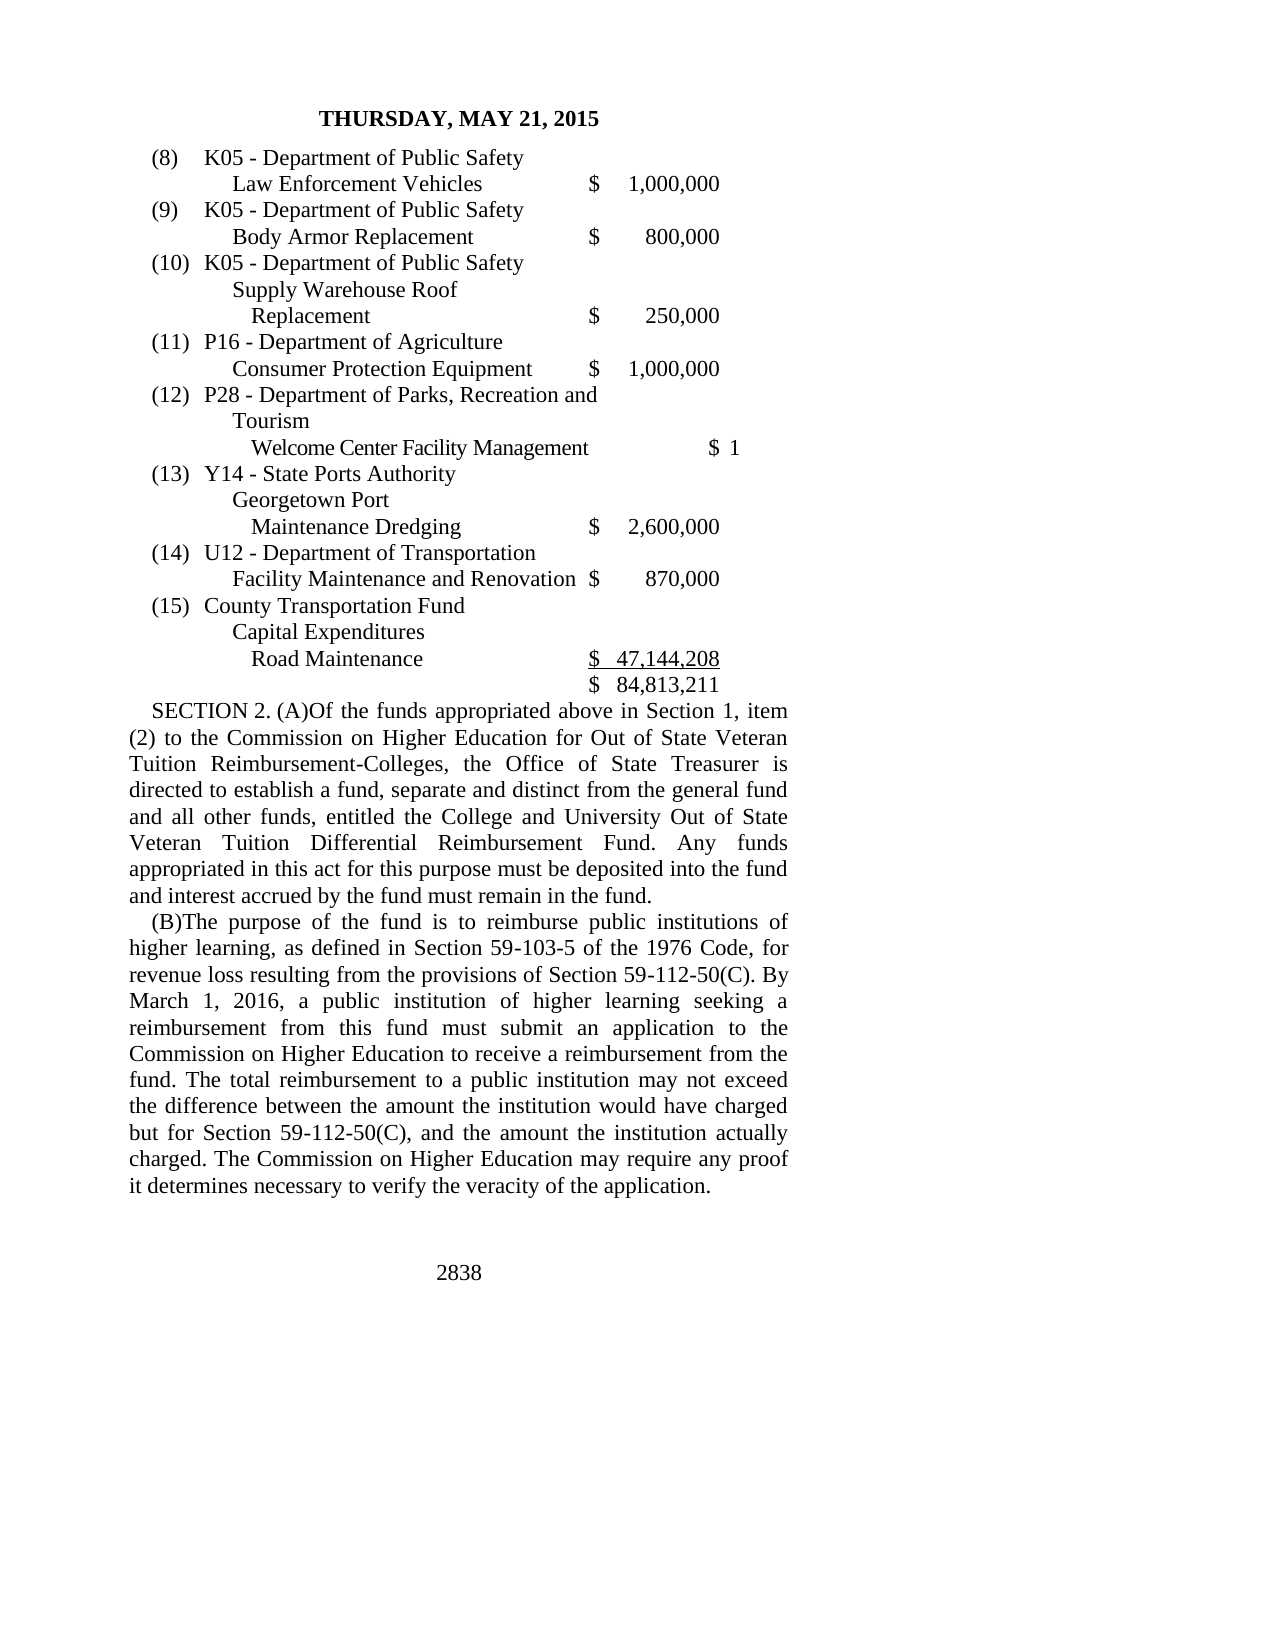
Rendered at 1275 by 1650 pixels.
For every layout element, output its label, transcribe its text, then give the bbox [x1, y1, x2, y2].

text Body Armor Replacement $ 800,000 [129, 223, 789, 249]
text (B) The purpose of the fund is to reimburse public institutions of higher learning, as defined in Section 59-103-5 of the 1976 Code, for revenue loss resulting from the provisions of Section 59-112-50(C). By March 1, 2016, a public institution of higher learning seeking a reimbursement from this fund must submit an application to the Commission on Higher Education to receive a reimbursement from the fund. The total reimbursement to a public institution may not exceed the difference between the amount the institution would have charged but for Section 59-112-50(C), and the amount the institution actually charged. The Commission on Higher Education may require any proof it determines necessary to verify the veracity of the application. [129, 908, 789, 1198]
text Supply Warehouse Roof [129, 276, 789, 302]
text (14) U12 - Department of Transportation [129, 539, 789, 566]
text (9) K05 - Department of Public Safety [129, 197, 789, 223]
text Capital Expenditures [129, 618, 789, 644]
text Georgetown Port [129, 486, 789, 513]
text Consumer Protection Equipment $ 1,000,000 [129, 355, 789, 381]
text Maintenance Dredging $ 2,600,000 [129, 513, 789, 539]
text $ 84,813,211 [129, 671, 789, 697]
text Facility Maintenance and Renovation $ 870,000 [129, 566, 789, 592]
text (15) County Transportation Fund [129, 592, 789, 618]
text Tourism [129, 407, 789, 434]
text (13) Y14 - State Ports Authority [129, 460, 789, 486]
text (10) K05 - Department of Public Safety [129, 249, 789, 276]
text Welcome Center Facility Management $ 1 [129, 434, 789, 460]
text Replacement $ 250,000 [129, 302, 789, 328]
text (8) K05 - Department of Public Safety [129, 144, 789, 170]
text SECTION 2. (A) Of the funds appropriated above in Section 1, item (2) to the Commission on Higher Education for Out of State Veteran Tuition Reimbursement-Colleges, the Office of State Treasurer is directed to establish a fund, separate and distinct from the general fund and all other funds, entitled the College and University Out of State Veteran Tuition Differential Reimbursement Fund. Any funds appropriated in this act for this purpose must be deposited into the fund and interest accrued by the fund must remain in the fund. [129, 697, 789, 908]
text Road Maintenance $ 47,144,208 [129, 644, 789, 671]
text (12) P28 - Department of Parks, Recreation and [129, 381, 789, 407]
text Law Enforcement Vehicles $ 1,000,000 [129, 170, 789, 197]
text (11) P16 - Department of Agriculture [129, 328, 789, 355]
